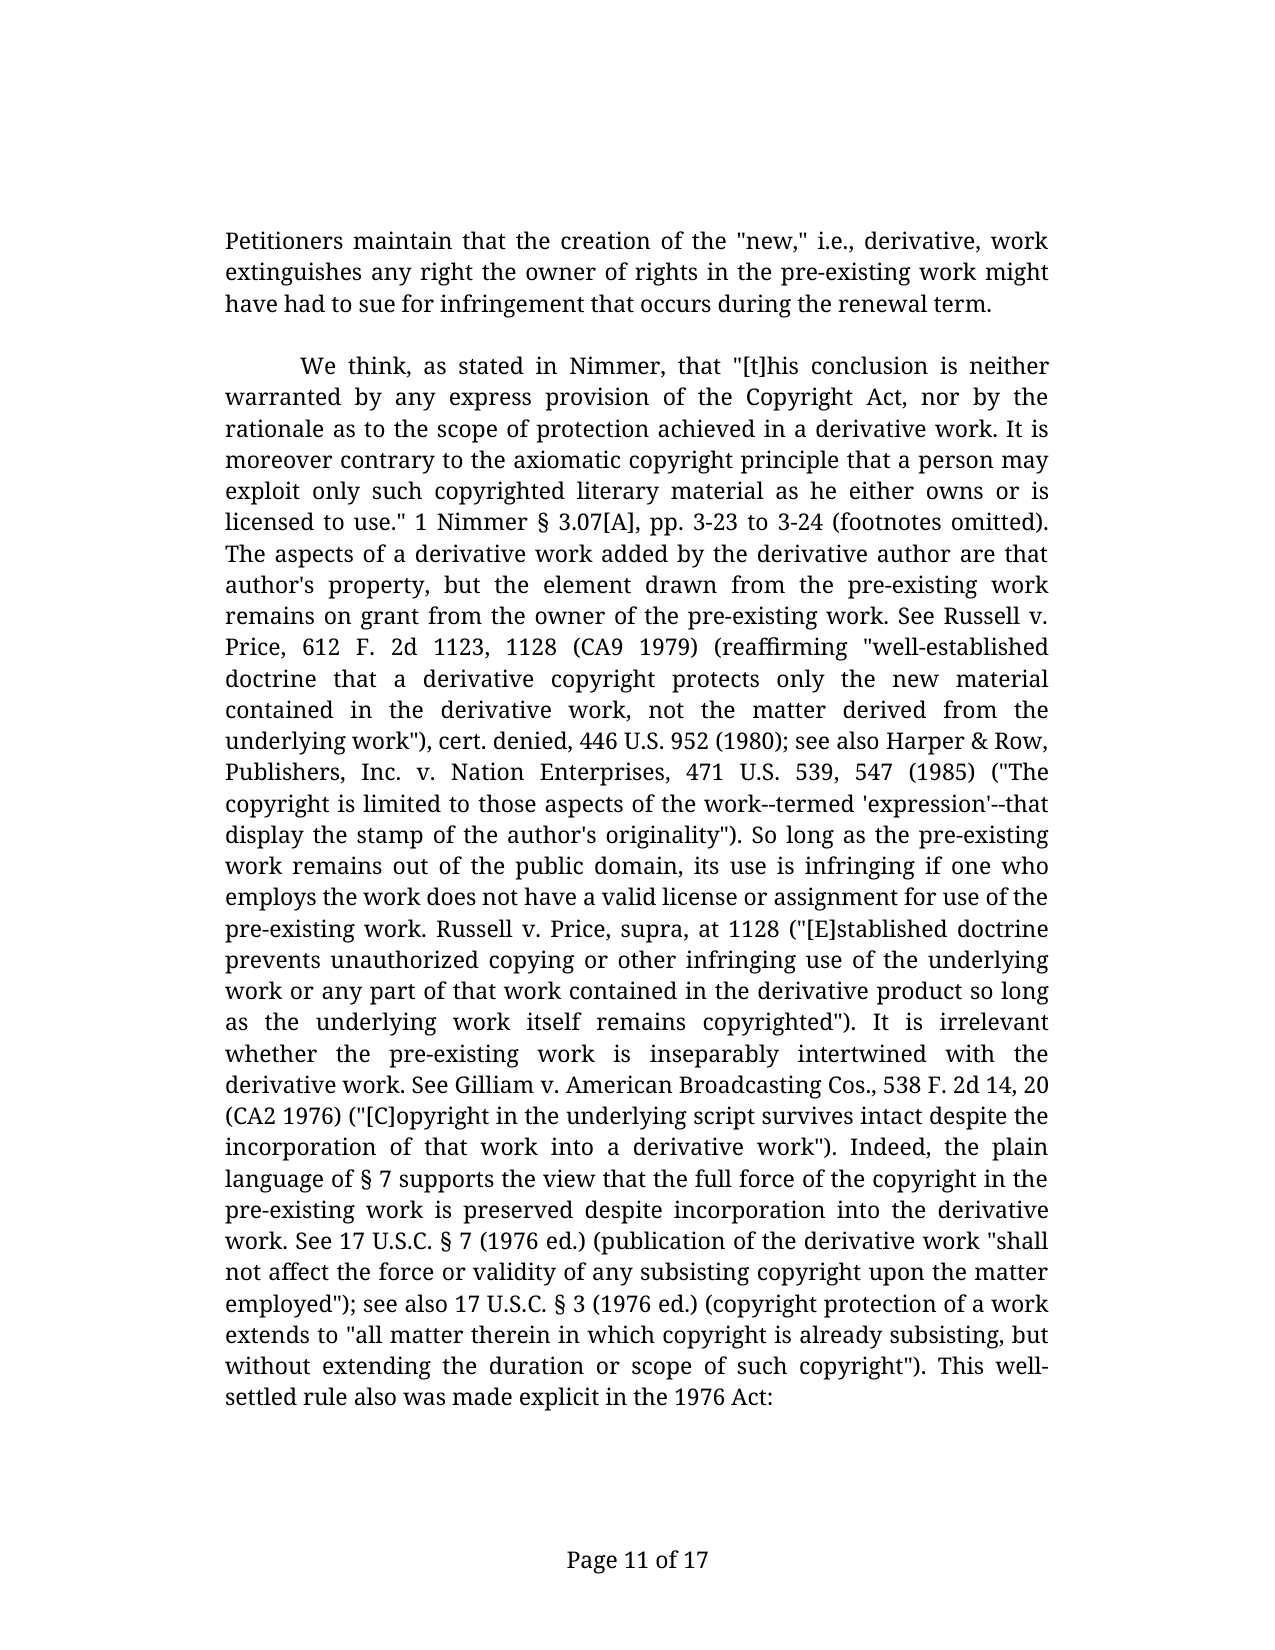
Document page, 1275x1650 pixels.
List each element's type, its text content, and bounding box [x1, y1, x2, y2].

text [225, 225, 1050, 319]
text We think, as stated in Nimmer, that "[t]his conclusion is neither warranted by any express provision of the Copyright Act, nor by the rationale as to the scope of protection achieved in a derivative work. It is moreover contrary to the axiomatic copyright principle that a person may exploit only such copyrighted literary material as he either owns or is licensed to use." 1 Nimmer § 3.07[A], pp. 3-23 to 3-24 (footnotes omitted). The aspects of a derivative work added by the derivative author are that author's property, but the element drawn from the pre-existing work remains on grant from the owner of the pre-existing work. See Russell v. Price, 612 F. 2d 1123, 1128 (CA9 1979) (reaffirming "well-established doctrine that a derivative copyright protects only the new material contained in the derivative work, not the matter derived from the underlying work"), cert. denied, 446 U.S. 952 (1980); see also Harper & Row, Publishers, Inc. v. Nation Enterprises, 471 U.S. 539, 547 (1985) ("The copyright is limited to those aspects of the work--termed 'expression'--that display the stamp of the author's originality"). So long as the pre-existing work remains out of the public domain, its use is infringing if one who employs the work does not have a valid license or assignment for use of the pre-existing work. Russell v. Price, supra, at 1128 ("[E]stablished doctrine prevents unauthorized copying or other infringing use of the underlying work or any part of that work contained in the derivative product so long as the underlying work itself remains copyrighted"). It is irrelevant whether the pre-existing work is inseparably intertwined with the derivative work. See Gilliam v. American Broadcasting Cos., 538 F. 2d 14, 20 (CA2 1976) ("[C]opyright in the underlying script survives intact despite the incorporation of that work into a derivative work"). Indeed, the plain language of § 7 supports the view that the full force of the copyright in the pre-existing work is preserved despite incorporation into the derivative work. See 17 U.S.C. § 7 (1976 ed.) (publication of the derivative work "shall not affect the force or validity of any subsisting copyright upon the matter employed"); see also 17 U.S.C. § 3 (1976 ed.) (copyright protection of a work extends to "all matter therein in which copyright is already subsisting, but without extending the duration or scope of such copyright"). This well-settled rule also was made explicit in the 1976 Act: [225, 350, 1050, 1412]
